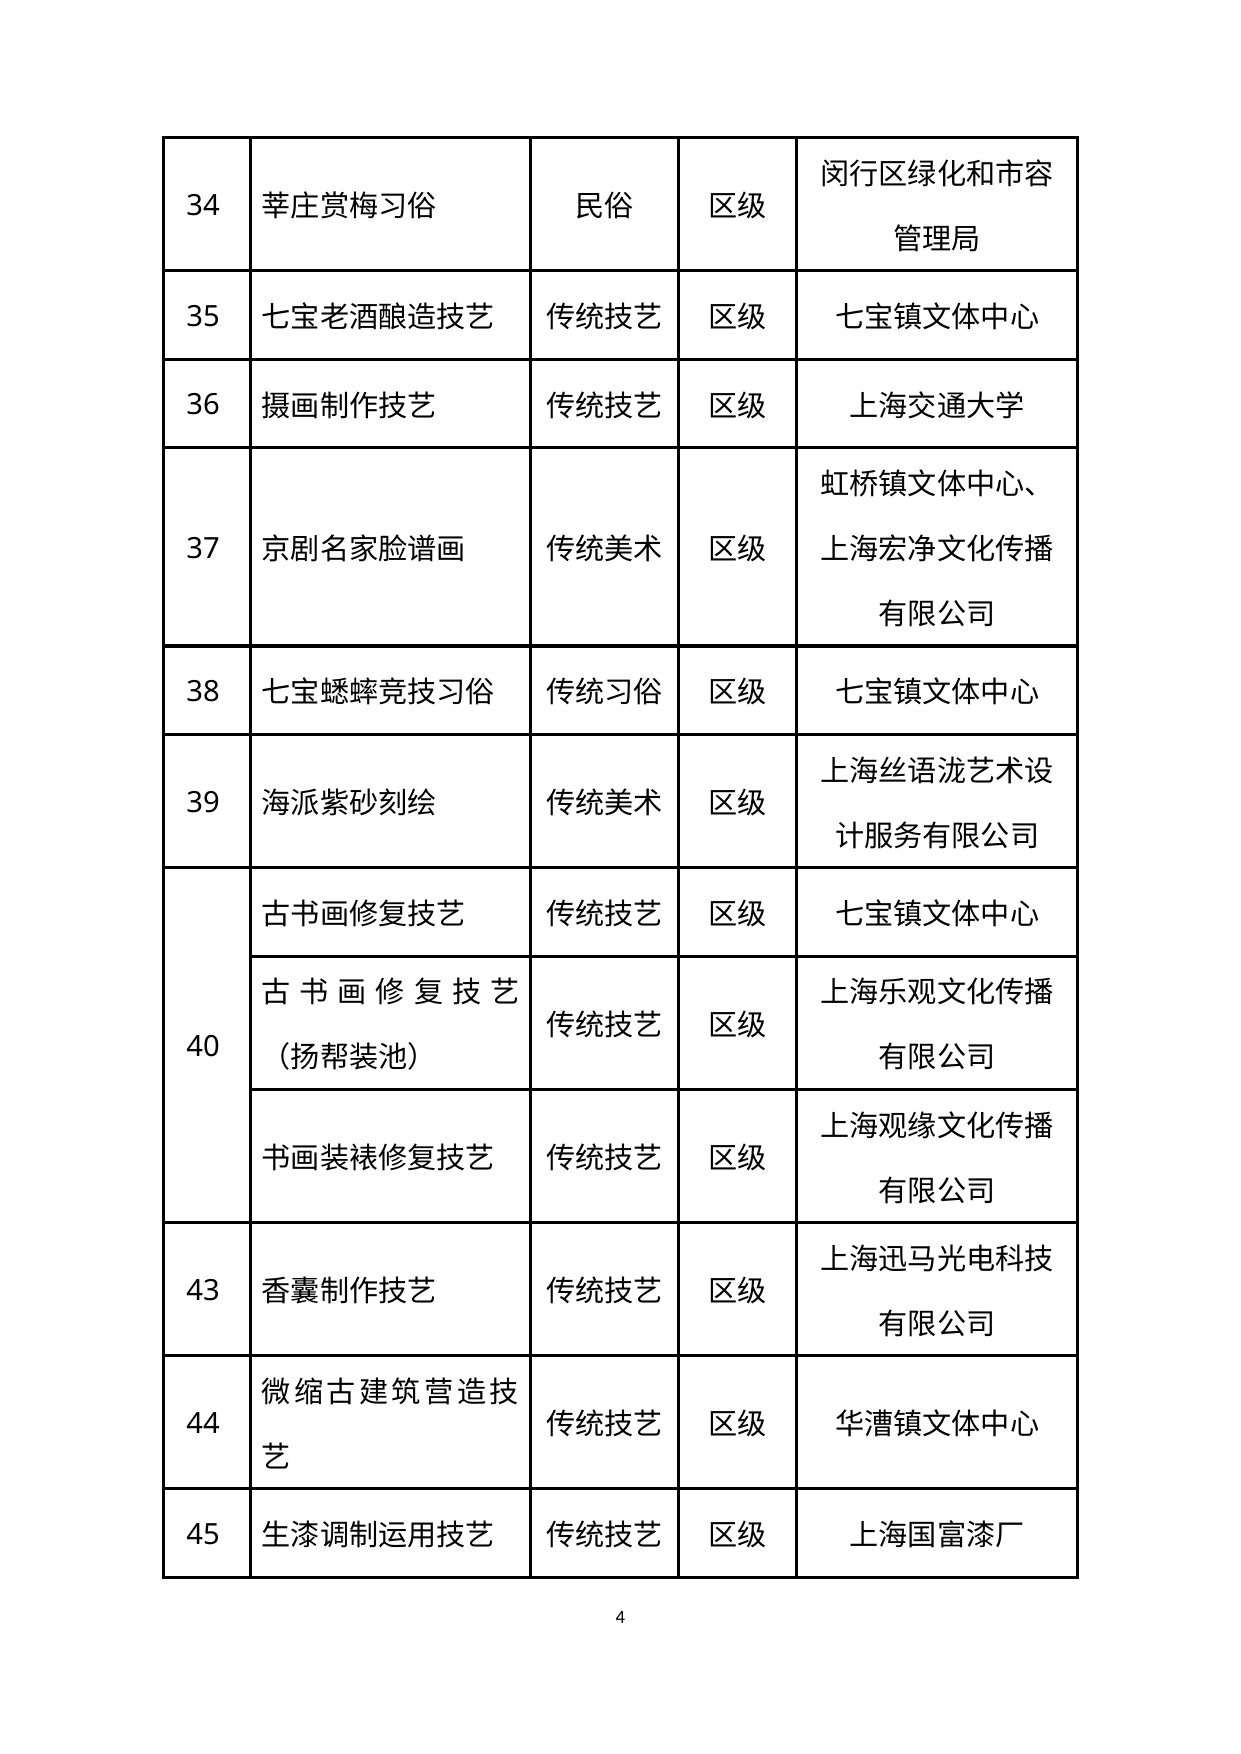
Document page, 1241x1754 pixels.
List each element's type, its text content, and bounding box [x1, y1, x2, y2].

table_cell 虹桥镇文体中心、上海宏净文化传播有限公司 [798, 449, 1076, 644]
table_cell 上海交通大学 [798, 361, 1076, 446]
table_cell 传统技艺 [532, 1357, 677, 1487]
table_cell 七宝镇文体中心 [798, 869, 1076, 954]
table_cell 区级 [680, 958, 795, 1088]
table_cell 传统美术 [532, 736, 677, 866]
table_cell [165, 272, 249, 358]
table_cell 传统技艺 [532, 869, 677, 954]
table_cell 传统技艺 [532, 1490, 677, 1576]
table_cell 上海丝语泷艺术设计服务有限公司 [798, 736, 1076, 866]
table_cell 古书画修复技艺 [252, 869, 529, 954]
table_cell 上海乐观文化传播有限公司 [798, 958, 1076, 1088]
table_cell 七宝镇文体中心 [798, 648, 1076, 733]
table_cell [165, 1224, 249, 1354]
table_cell 上海观缘文化传播有限公司 [798, 1091, 1076, 1221]
table_cell 莘庄赏梅习俗 [252, 139, 529, 269]
table_cell 摄画制作技艺 [252, 361, 529, 446]
table_cell 海派紫砂刻绘 [252, 736, 529, 866]
table_cell [165, 449, 249, 644]
table_cell 区级 [680, 449, 795, 644]
table_cell 区级 [680, 736, 795, 866]
table_cell 区级 [680, 139, 795, 269]
table_cell 上海迅马光电科技有限公司 [798, 1224, 1076, 1354]
table_cell 区级 [680, 272, 795, 358]
table_cell 微缩古建筑营造技艺 [252, 1357, 529, 1487]
table_cell 传统技艺 [532, 1091, 677, 1221]
table_cell 生漆调制运用技艺 [252, 1490, 529, 1576]
table_cell 区级 [680, 361, 795, 446]
table_cell 上海国富漆厂 [798, 1490, 1076, 1576]
table_cell 区级 [680, 1490, 795, 1576]
table_cell 区级 [680, 1091, 795, 1221]
table_cell 区级 [680, 648, 795, 733]
table_cell 传统技艺 [532, 958, 677, 1088]
table_cell [165, 1357, 249, 1487]
table_cell [165, 736, 249, 866]
table_cell [165, 139, 249, 269]
table_cell [165, 1490, 249, 1576]
table_cell [165, 869, 249, 1221]
table_cell 闵行区绿化和市容管理局 [798, 139, 1076, 269]
table_cell 华漕镇文体中心 [798, 1357, 1076, 1487]
table_cell 区级 [680, 869, 795, 954]
table_cell 传统技艺 [532, 272, 677, 358]
table_cell 民俗 [532, 139, 677, 269]
table_cell 七宝蟋蟀竞技习俗 [252, 648, 529, 733]
table_cell 区级 [680, 1357, 795, 1487]
table_cell 书画装裱修复技艺 [252, 1091, 529, 1221]
table_cell 传统技艺 [532, 361, 677, 446]
table_cell 传统技艺 [532, 1224, 677, 1354]
table_cell 古书画修复技艺（扬帮装池） [252, 958, 529, 1088]
table_cell 传统美术 [532, 449, 677, 644]
table_cell 香囊制作技艺 [252, 1224, 529, 1354]
table_cell [165, 361, 249, 446]
table_cell 区级 [680, 1224, 795, 1354]
table_cell 传统习俗 [532, 648, 677, 733]
table_cell 京剧名家脸谱画 [252, 449, 529, 644]
table_cell [165, 648, 249, 733]
table_cell 七宝镇文体中心 [798, 272, 1076, 358]
table_cell 七宝老酒酿造技艺 [252, 272, 529, 358]
